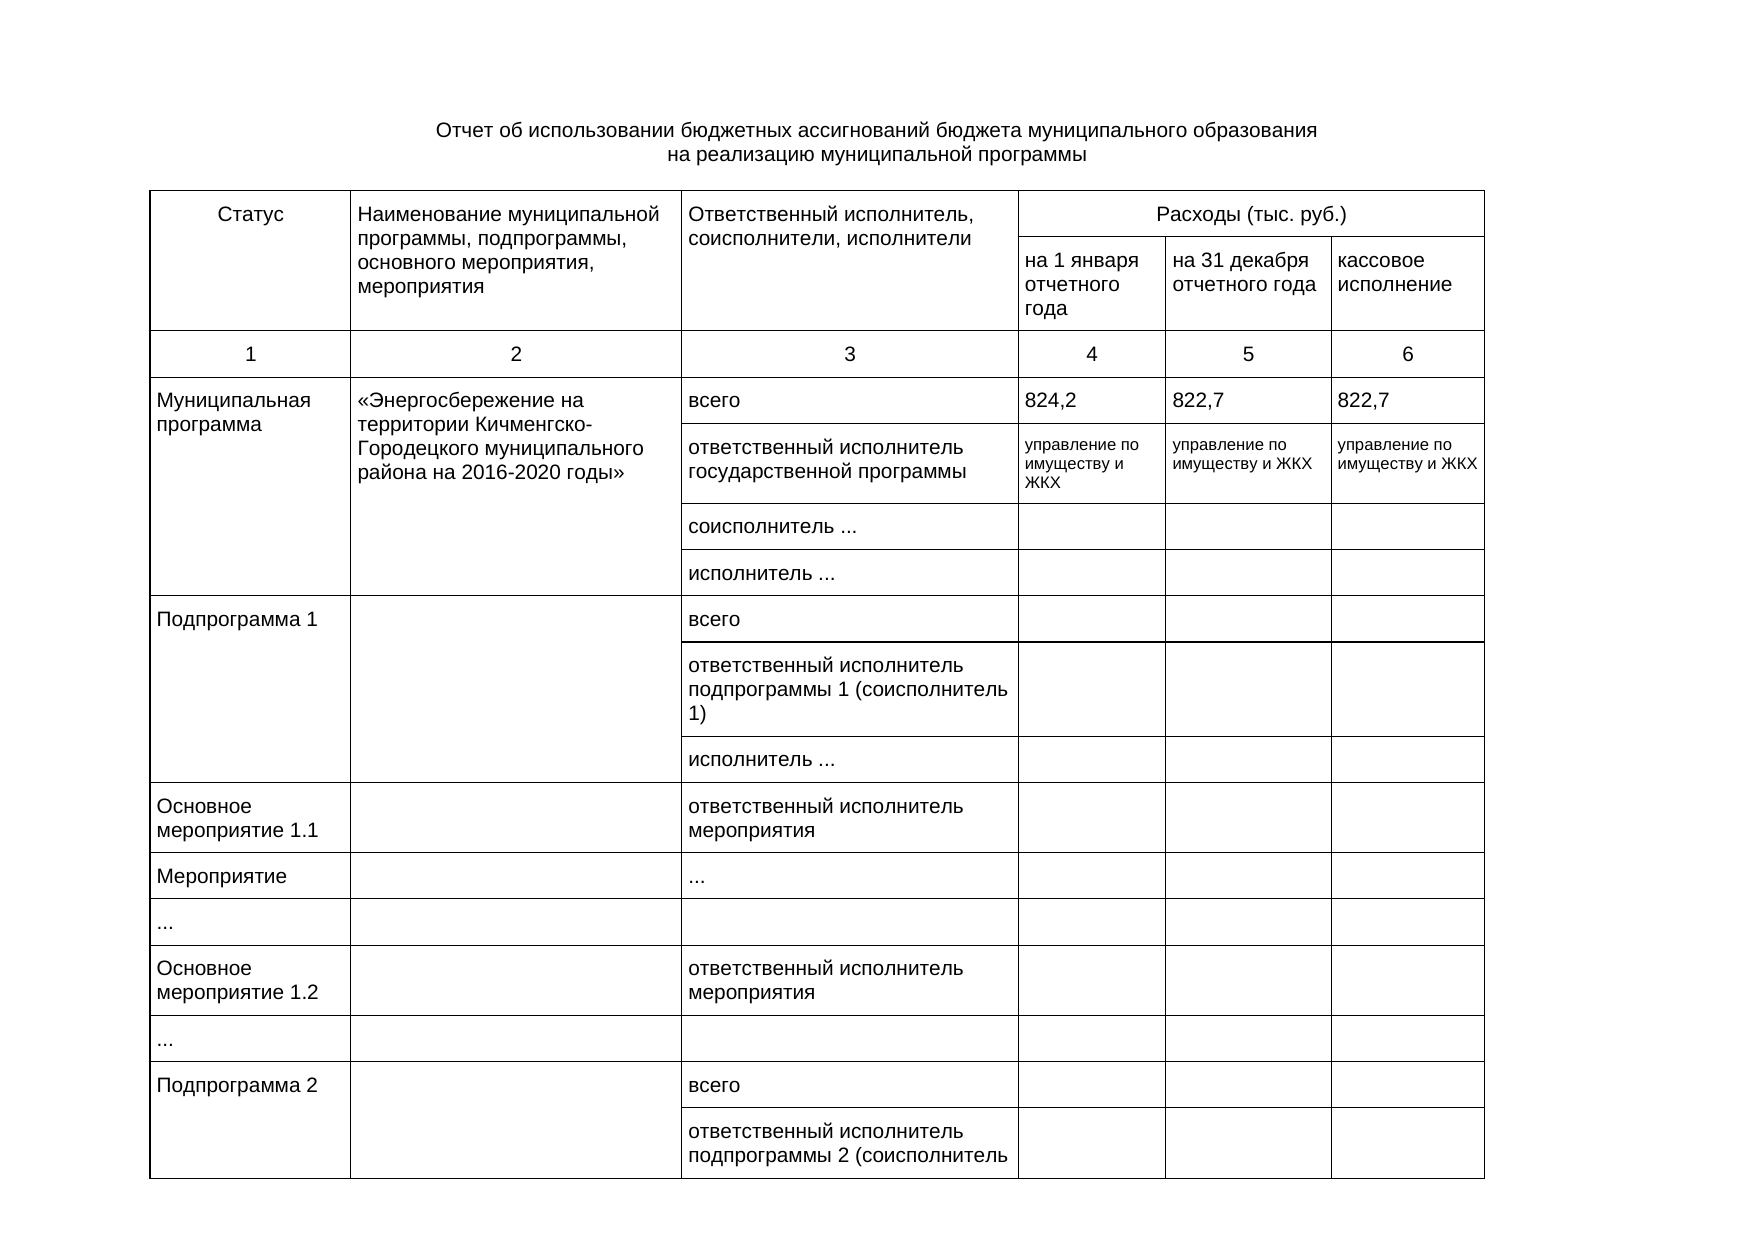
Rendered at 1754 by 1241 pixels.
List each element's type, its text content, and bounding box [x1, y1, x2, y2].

table_cell [351, 1062, 681, 1177]
table_cell на 31 декабря отчетного года [1166, 237, 1331, 330]
table_cell [1332, 643, 1484, 736]
table_header Ответственный исполнитель, соисполнители, исполнители [682, 191, 1018, 330]
table_cell [1019, 853, 1165, 898]
table_cell всего [682, 1062, 1018, 1107]
table_cell 2 [351, 331, 681, 377]
table_cell [1166, 737, 1331, 782]
table_cell [1019, 737, 1165, 782]
table_cell всего [682, 596, 1018, 641]
table_cell Мероприятие [151, 853, 350, 898]
table_cell ответственный исполнитель мероприятия [682, 946, 1018, 1015]
table_cell [1332, 596, 1484, 641]
table_cell 822,7 [1166, 378, 1331, 423]
table_cell [1019, 783, 1165, 852]
table_cell Подпрограмма 1 [151, 596, 350, 782]
table_cell соисполнитель ... [682, 504, 1018, 549]
table_cell [1019, 1016, 1165, 1061]
table_cell [1166, 853, 1331, 898]
table_cell управление по имуществу и ЖКХ [1166, 424, 1331, 503]
table_cell [1019, 946, 1165, 1015]
table_cell [1332, 1016, 1484, 1061]
table_cell 5 [1166, 331, 1331, 377]
table_header Расходы (тыс. руб.) [1019, 191, 1484, 236]
table_cell [682, 1016, 1018, 1061]
table_cell [1166, 643, 1331, 736]
table_cell Основное мероприятие 1.1 [151, 783, 350, 852]
table_cell [1166, 1062, 1331, 1107]
table_cell [1166, 1016, 1331, 1061]
table_cell [351, 853, 681, 898]
table_header Наименование муниципальной программы, подпрограммы, основного мероприятия, мероприятия [351, 191, 681, 330]
table_cell исполнитель ... [682, 737, 1018, 782]
table_cell всего [682, 378, 1018, 423]
table_cell управление по имуществу и ЖКХ [1019, 424, 1165, 503]
text Отчет об использовании бюджетных ассигнований бюджета муниципального образования [150, 118, 1604, 142]
table_cell [1019, 899, 1165, 944]
table_cell Муниципальная программа [151, 378, 350, 595]
table_cell ответственный исполнитель мероприятия [682, 783, 1018, 852]
table_cell [351, 899, 681, 944]
table_cell 822,7 [1332, 378, 1484, 423]
table_cell [1332, 1108, 1484, 1177]
table_cell [1166, 1108, 1331, 1177]
table_cell ... [151, 1016, 350, 1061]
table_cell [682, 899, 1018, 944]
table_cell [1019, 643, 1165, 736]
table_cell управление по имуществу и ЖКХ [1332, 424, 1484, 503]
table_cell [1332, 853, 1484, 898]
table_cell [1332, 550, 1484, 595]
table_cell [1019, 504, 1165, 549]
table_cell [682, 1108, 1018, 1177]
table_cell [1166, 946, 1331, 1015]
table_cell [1332, 1062, 1484, 1107]
table_cell 824,2 [1019, 378, 1165, 423]
table_cell [1019, 596, 1165, 641]
table_cell на 1 января отчетного года [1019, 237, 1165, 330]
table_cell [1332, 783, 1484, 852]
table_cell ответственный исполнитель подпрограммы 1 (соисполнитель 1) [682, 643, 1018, 736]
table_cell [1019, 1108, 1165, 1177]
table_cell [351, 946, 681, 1015]
table_cell [1166, 504, 1331, 549]
table_cell [1166, 596, 1331, 641]
table_cell ответственный исполнитель государственной программы [682, 424, 1018, 503]
table_cell [1166, 550, 1331, 595]
text на реализацию муниципальной программы [150, 142, 1604, 166]
table_cell ... [151, 899, 350, 944]
table_cell 4 [1019, 331, 1165, 377]
table_cell [1019, 1062, 1165, 1107]
table_cell [1332, 899, 1484, 944]
table_header Статус [151, 191, 350, 330]
table_cell [1166, 783, 1331, 852]
table_cell Подпрограмма 2 [151, 1062, 350, 1177]
table_cell [351, 1016, 681, 1061]
table_cell исполнитель ... [682, 550, 1018, 595]
table_cell [1019, 550, 1165, 595]
table_cell [1166, 899, 1331, 944]
table_cell ... [682, 853, 1018, 898]
table_cell 1 [151, 331, 350, 377]
table_cell [1332, 737, 1484, 782]
table_cell 3 [682, 331, 1018, 377]
table_cell [351, 783, 681, 852]
table_cell 6 [1332, 331, 1484, 377]
table_cell [1332, 946, 1484, 1015]
table_cell Основное мероприятие 1.2 [151, 946, 350, 1015]
table_cell «Энергосбережение на территории Кичменгско-Городецкого муниципального района на 2016-2020 годы» [351, 378, 681, 595]
table_cell кассовое исполнение [1332, 237, 1484, 330]
table_cell [1332, 504, 1484, 549]
table_cell [351, 596, 681, 782]
